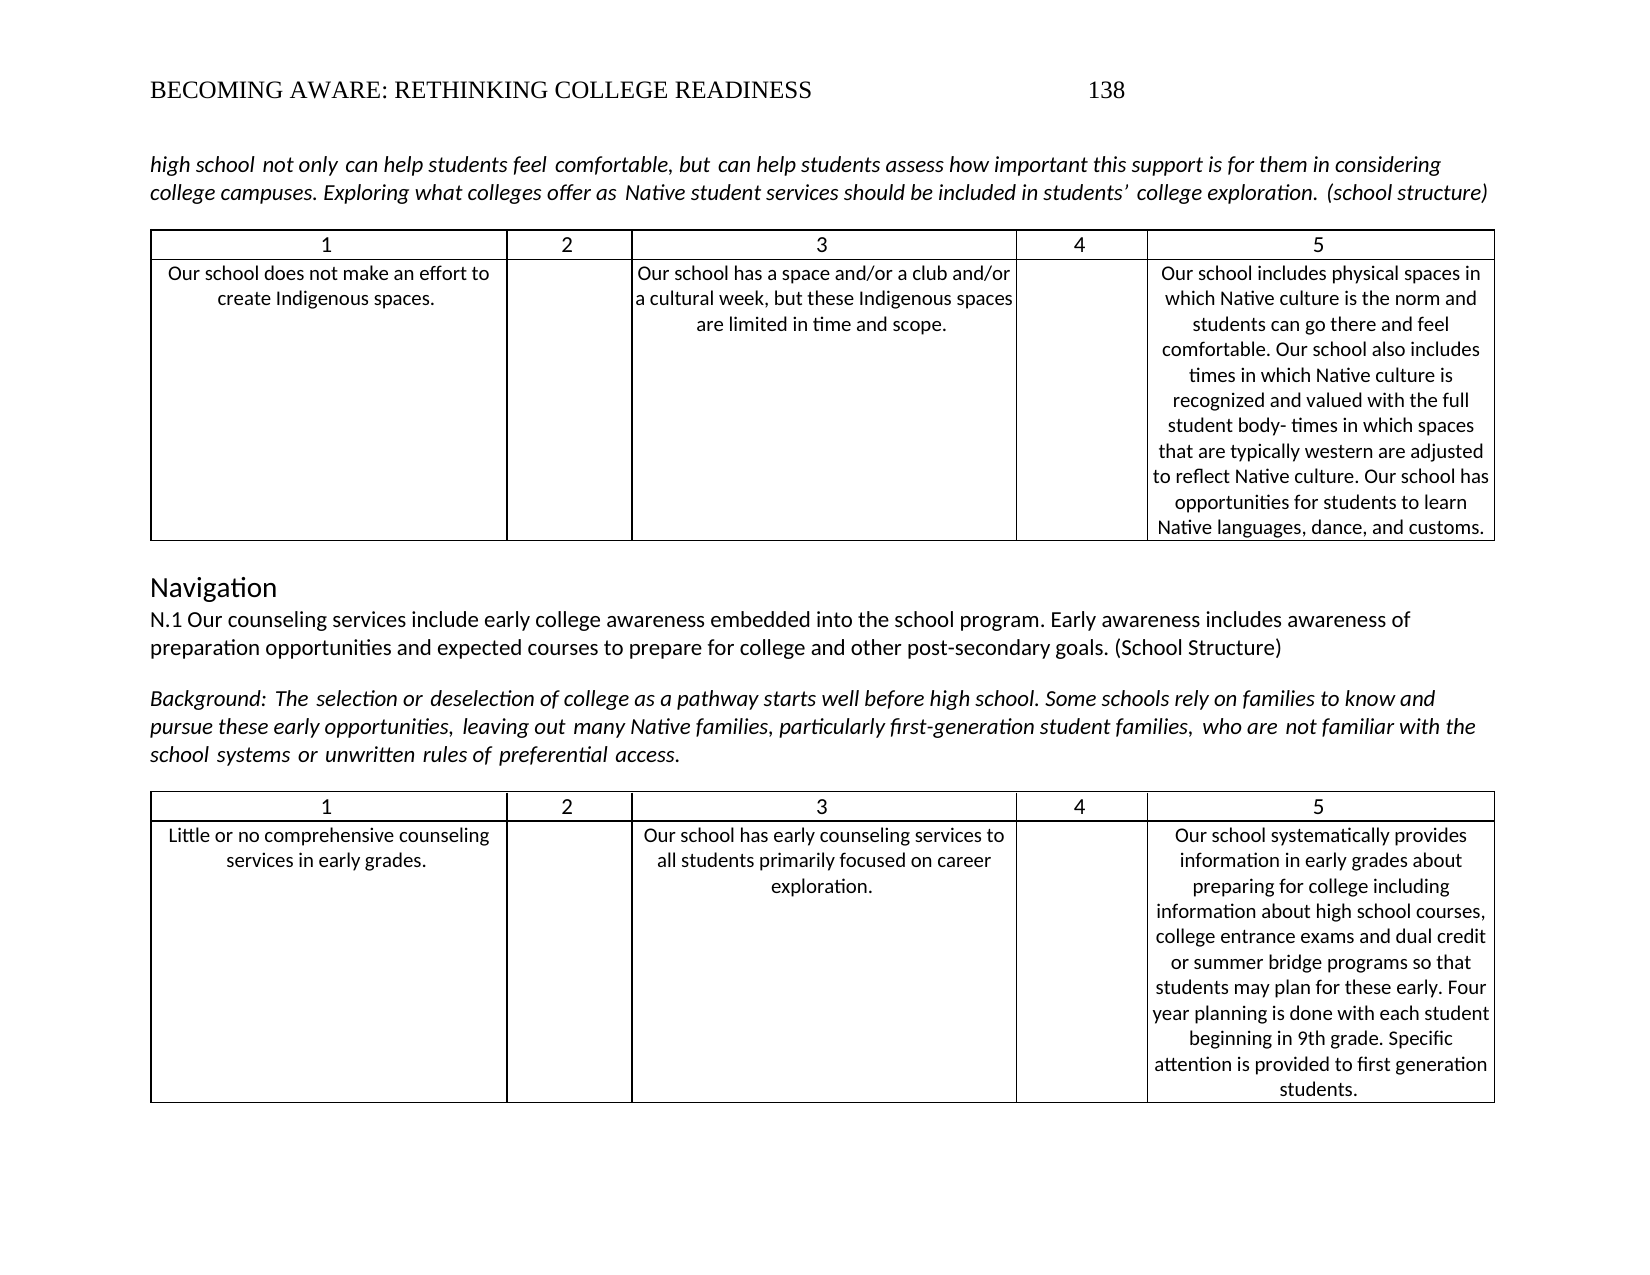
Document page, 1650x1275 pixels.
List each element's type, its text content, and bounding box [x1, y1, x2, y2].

table_cell Our school does not make an effort to create Indigenous spaces. [152, 260, 506, 540]
text N.1 Our counseling services include early college awareness embedded into the school program. Early awareness includes awareness of preparation opportunities and expected courses to prepare for college and other post-secondary goals. (School Structure) [150, 605, 1500, 661]
table_cell [508, 822, 631, 1102]
table_header 3 [633, 231, 1016, 258]
table_header 1 [152, 792, 507, 820]
table_cell Our school has early counseling services to all students primarily focused on career exploration. [633, 822, 1016, 1102]
text Navigation [150, 569, 1500, 605]
table_cell Our school includes physical spaces in which Native culture is the norm and students can go there and feel comfortable. Our school also includes times in which Native culture is recognized and valued with the full student body- times in which spaces that are typically western are adjusted to reflect Native culture. Our school has opportunities for students to learn Native languages, dance, and customs. [1148, 260, 1494, 540]
table_cell [508, 260, 631, 540]
table_header 1 [152, 231, 506, 258]
table_header 5 [1148, 231, 1494, 258]
table_cell Our school has a space and/or a club and/or a cultural week, but these Indigenous spaces are limited in time and scope. [633, 260, 1016, 540]
table_cell [1017, 260, 1147, 540]
table_header 2 [508, 231, 631, 258]
table_header 4 [1017, 792, 1147, 820]
table_header 4 [1017, 231, 1147, 258]
text Background: The selection or deselection of college as a pathway starts well before high school. Some schools rely on families to know and pursue these early opportunities, leaving out many Native families, particularly first-generation student families, who are not familiar with the school systems or unwritten rules of preferential access. [150, 684, 1500, 768]
table_cell Little or no comprehensive counseling services in early grades. [152, 822, 506, 1102]
table_cell Our school systematically provides information in early grades about preparing for college including information about high school courses, college entrance exams and dual credit or summer bridge programs so that students may plan for these early. Four year planning is done with each student beginning in 9th grade. Specific attention is provided to first generation students. [1148, 822, 1494, 1102]
table_header 3 [633, 792, 1016, 820]
table_cell [1017, 822, 1147, 1102]
table_header 5 [1148, 792, 1494, 820]
table_header 2 [508, 792, 632, 820]
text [150, 150, 1500, 206]
